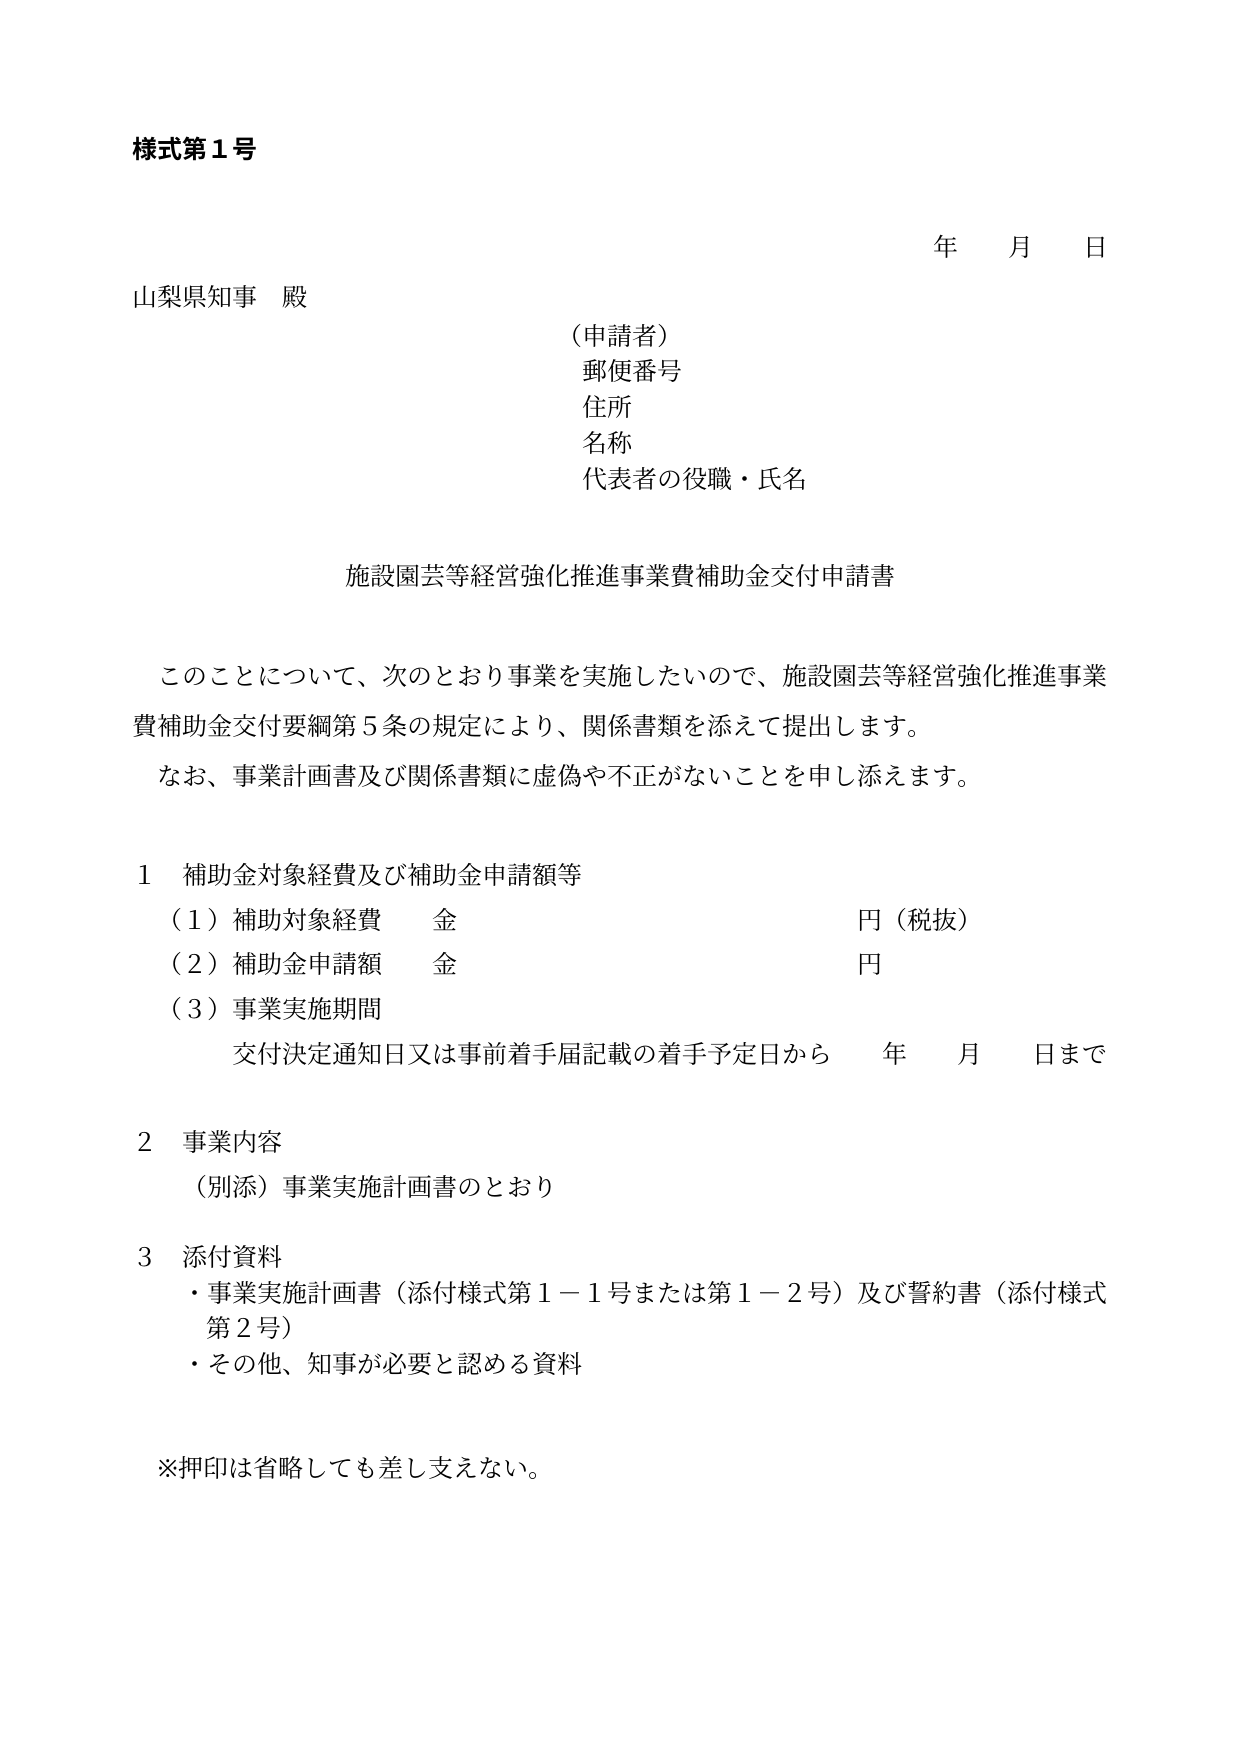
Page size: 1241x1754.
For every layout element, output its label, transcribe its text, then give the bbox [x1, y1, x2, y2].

text 代表者の役職・氏名 [132, 460, 1108, 496]
text ※押印は省略しても差し支えない。 [132, 1449, 1108, 1485]
text このことについて、次のとおり事業を実施したいので、施設園芸等経営強化推進事業費補助金交付要綱第５条の規定により、関係書類を添えて提出します。 [132, 646, 1118, 746]
text １ 補助金対象経費及び補助金申請額等 [132, 855, 1118, 891]
text 施設園芸等経営強化推進事業費補助金交付申請書 [132, 546, 1108, 596]
text 名称 [132, 424, 1108, 460]
text 様式第１号 [132, 130, 1108, 166]
text 年 月 日 [132, 216, 1108, 266]
text ・その他、知事が必要と認める資料 [132, 1345, 1108, 1381]
text （申請者） [132, 316, 1020, 352]
text ３ 添付資料 [132, 1237, 1108, 1273]
text 山梨県知事 殿 [132, 266, 1108, 316]
text （１）補助対象経費 金 円（税抜） [132, 900, 1118, 936]
text （２）補助金申請額 金 円 [132, 945, 1118, 981]
text ２ 事業内容 [132, 1122, 1118, 1158]
text （別添）事業実施計画書のとおり [132, 1167, 1108, 1203]
text 郵便番号 [132, 352, 1020, 388]
text なお、事業計画書及び関係書類に虚偽や不正がないことを申し添えます。 [132, 746, 1118, 796]
text 交付決定通知日又は事前着手届記載の着手予定日から 年 月 日まで [132, 1035, 1118, 1071]
text 住所 [132, 388, 1020, 424]
text （３）事業実施期間 [132, 990, 1118, 1026]
text ・事業実施計画書（添付様式第１－１号または第１－２号）及び誓約書（添付様式第２号） [132, 1273, 1108, 1345]
